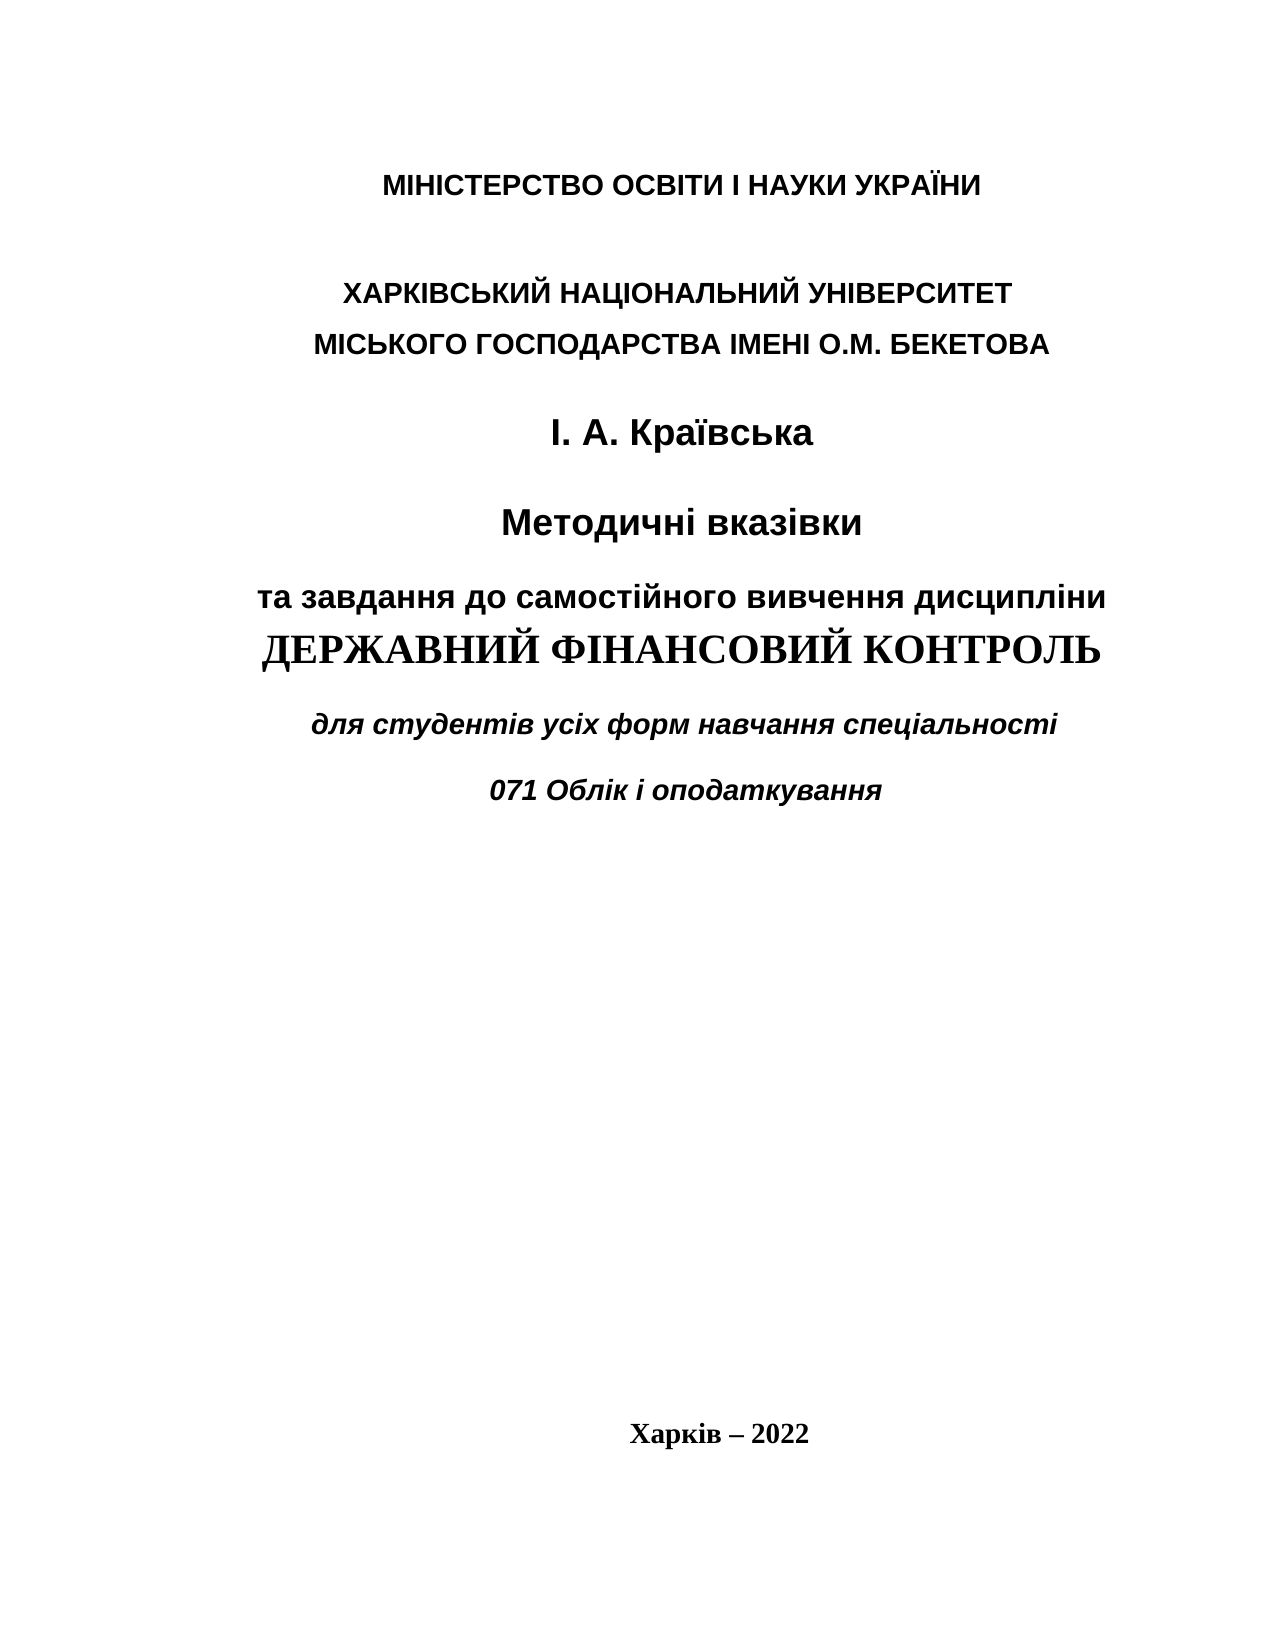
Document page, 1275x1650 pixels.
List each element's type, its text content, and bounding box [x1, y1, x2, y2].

text Харків – 2022 [177, 1417, 1186, 1450]
text МІНІСТЕРСТВО ОСВІТИ І НАУКИ УКРАЇНИ [177, 168, 1186, 202]
text для студентів усіх форм навчання спеціальності [177, 707, 1186, 741]
text І. А. Краївська [177, 411, 1186, 454]
text та завдання до самостійного вивчення дисципліни ДЕРЖАВНИЙ ФІНАНСОВИЙ КОНТРОЛЬ [177, 577, 1186, 673]
text ХАРКІВСЬКИЙ НАЦІОНАЛЬНИЙ УНІВЕРСИТЕТ МІСЬКОГО ГОСПОДАРСТВА ІМЕНІ О.М. БЕКЕТОВА [177, 276, 1186, 360]
text Методичні вказівки [177, 500, 1186, 543]
text 071 Облік і оподаткування [177, 773, 1186, 806]
